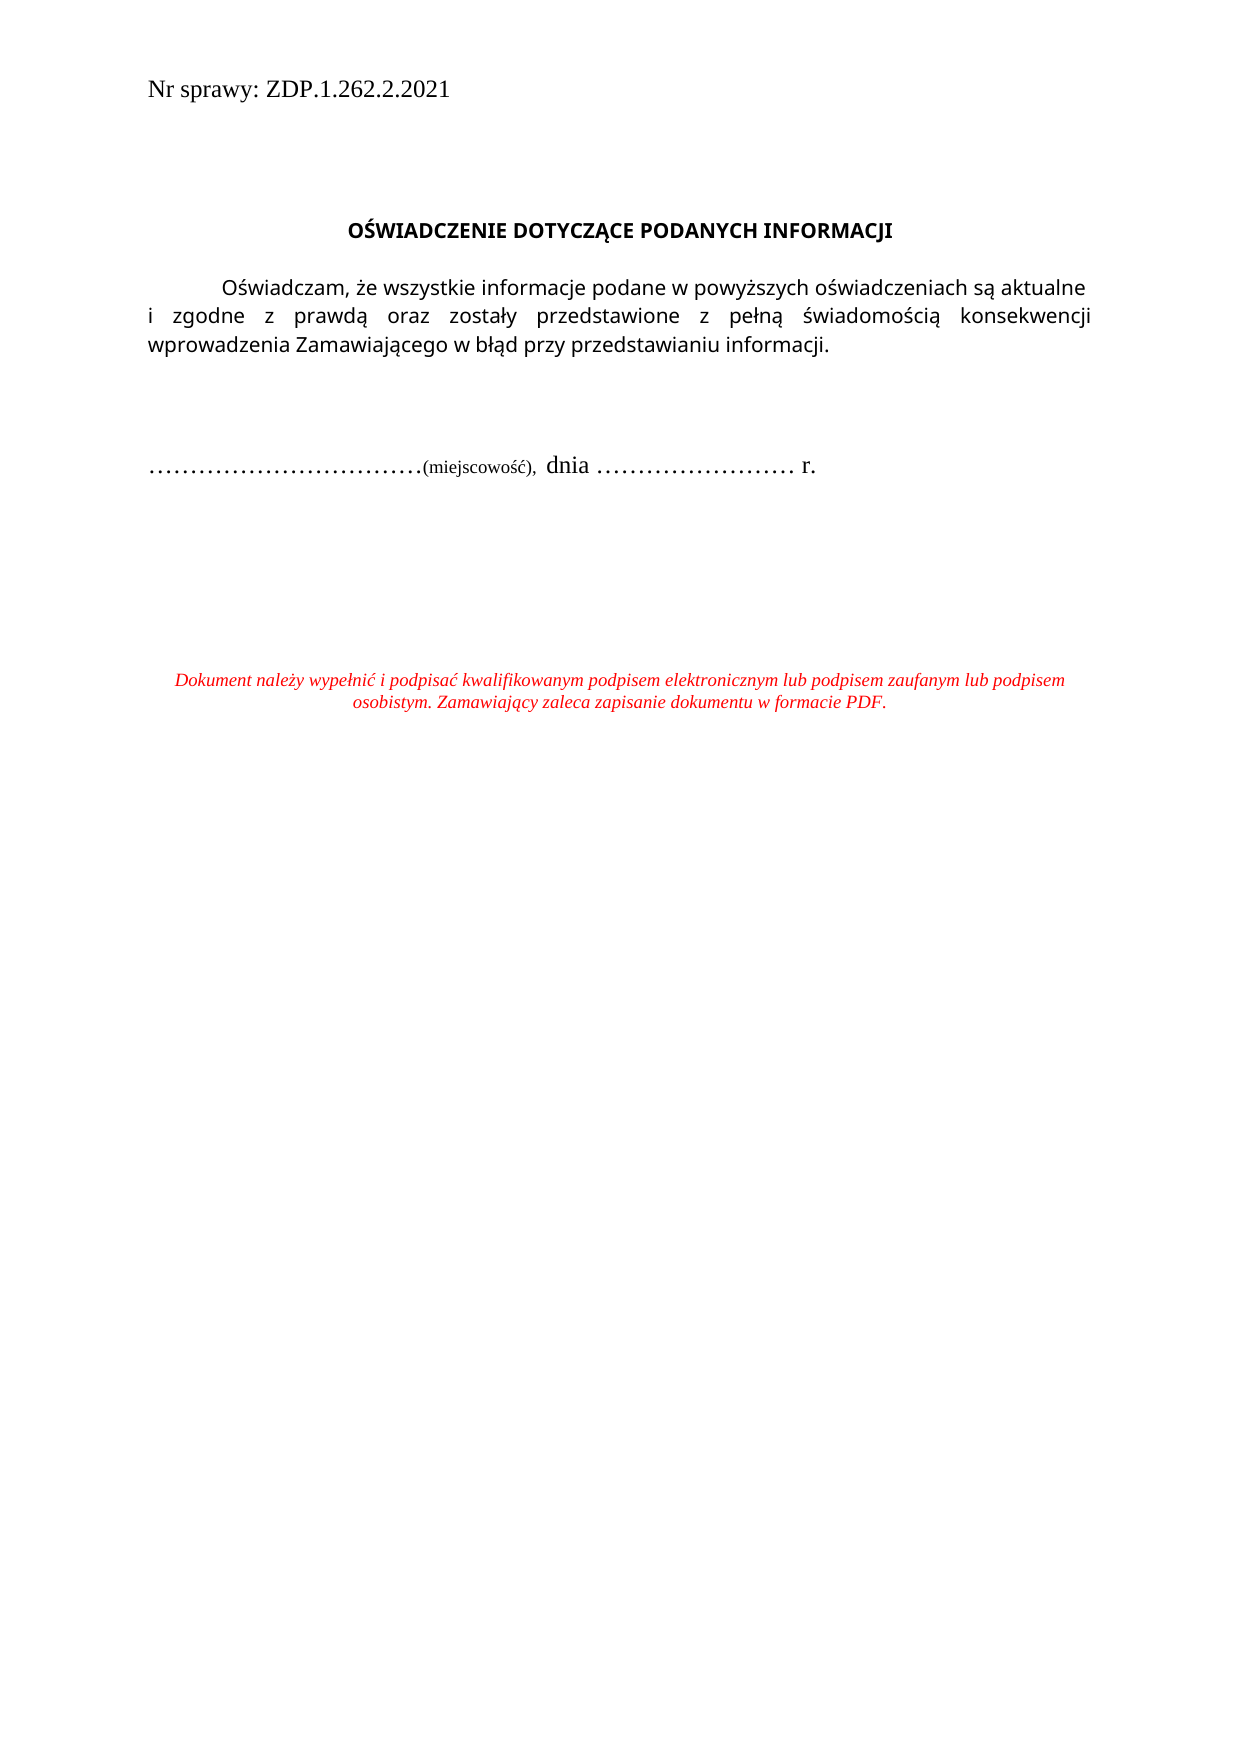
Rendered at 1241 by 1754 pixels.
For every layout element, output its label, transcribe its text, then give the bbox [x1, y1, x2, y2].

text Dokument należy wypełnić i podpisać kwalifikowanym podpisem elektronicznym lub podpisem zaufanym lub podpisem osobistym. Zamawiający zaleca zapisanie dokumentu w formacie PDF. [148, 669, 1092, 712]
text ……………………………(miejscowość), dnia …………………… r. [148, 450, 1092, 479]
text OŚWIADCZENIE DOTYCZĄCE PODANYCH INFORMACJI [148, 216, 1092, 244]
text Oświadczam, że wszystkie informacje podane w powyższych oświadczeniach są aktualne i zgodne z prawdą oraz zostały przedstawione z pełną świadomością konsekwencji wprowadzenia Zamawiającego w błąd przy przedstawianiu informacji. [148, 273, 1092, 358]
